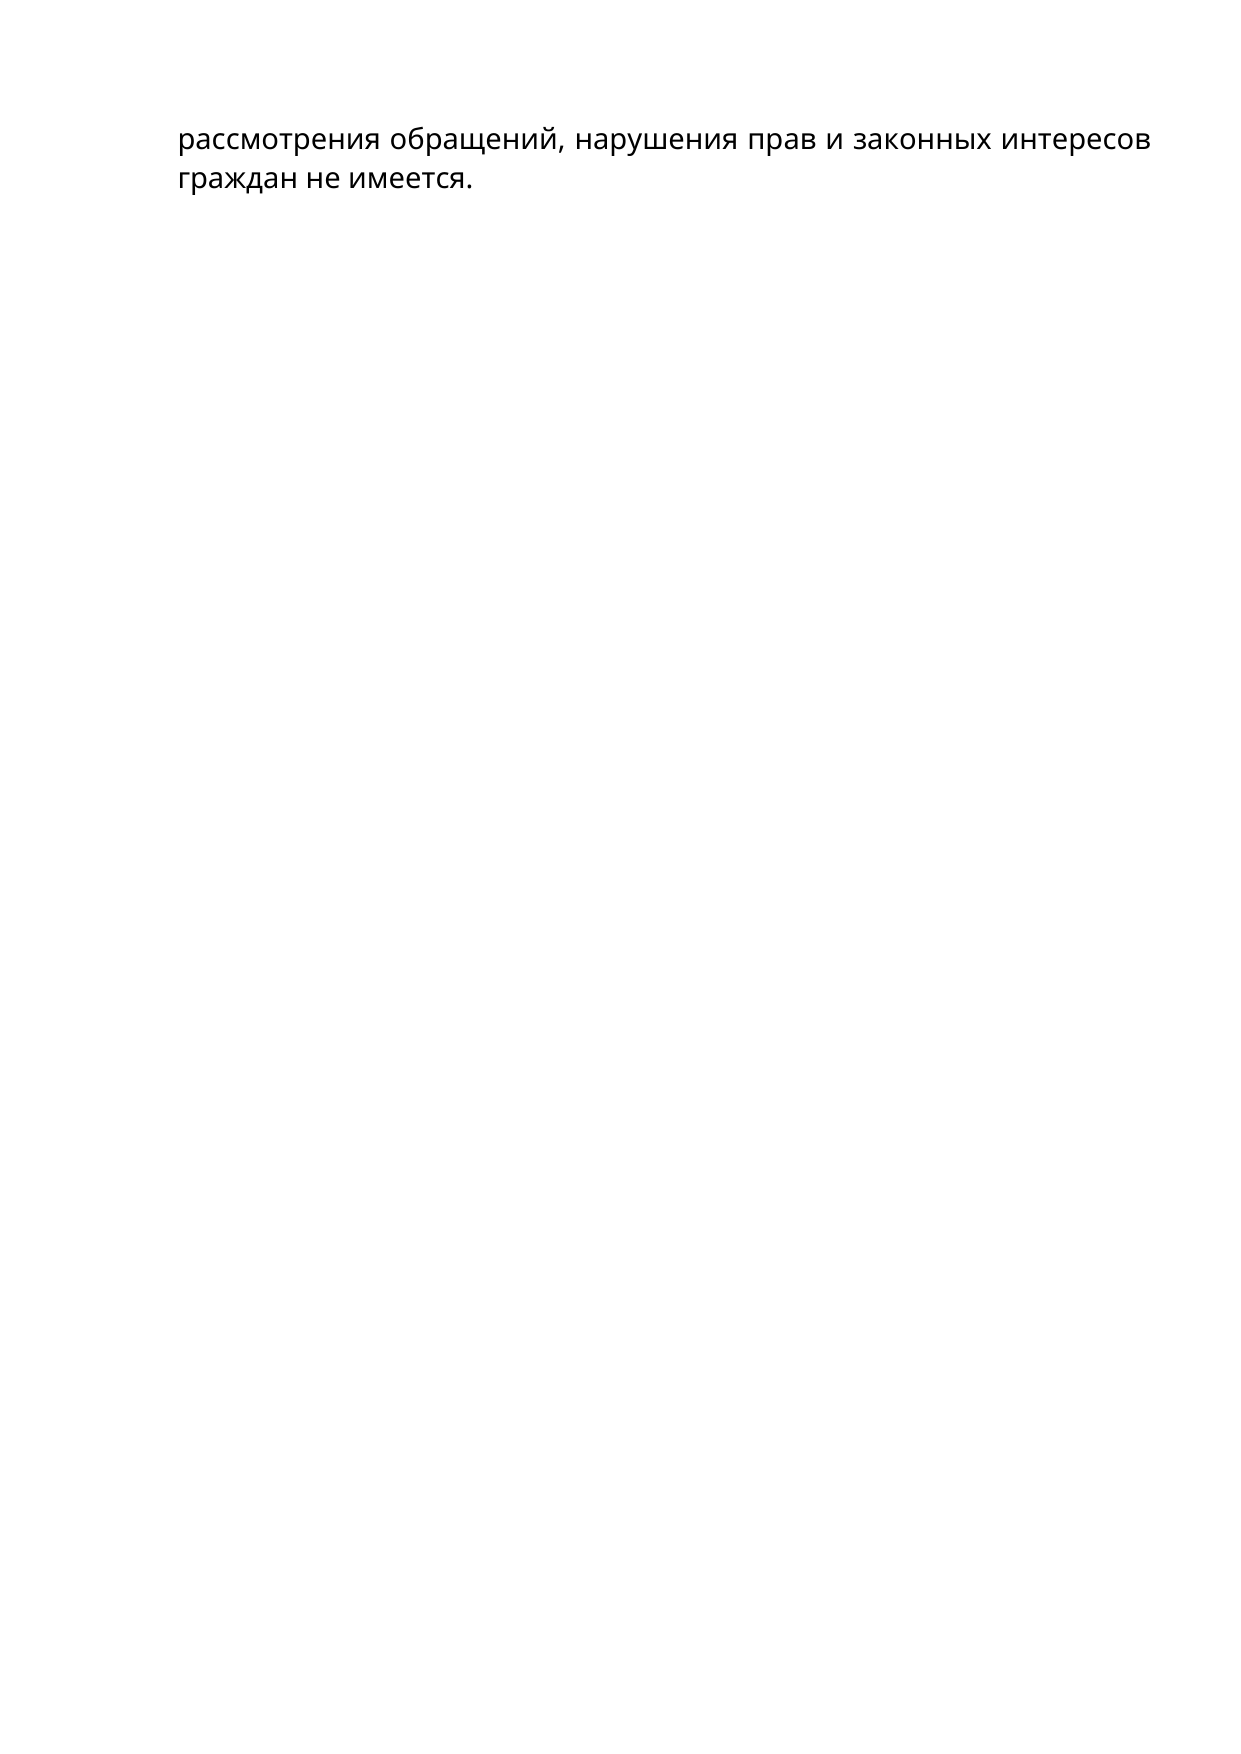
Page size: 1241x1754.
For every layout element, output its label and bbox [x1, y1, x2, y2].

text [177, 118, 1152, 197]
